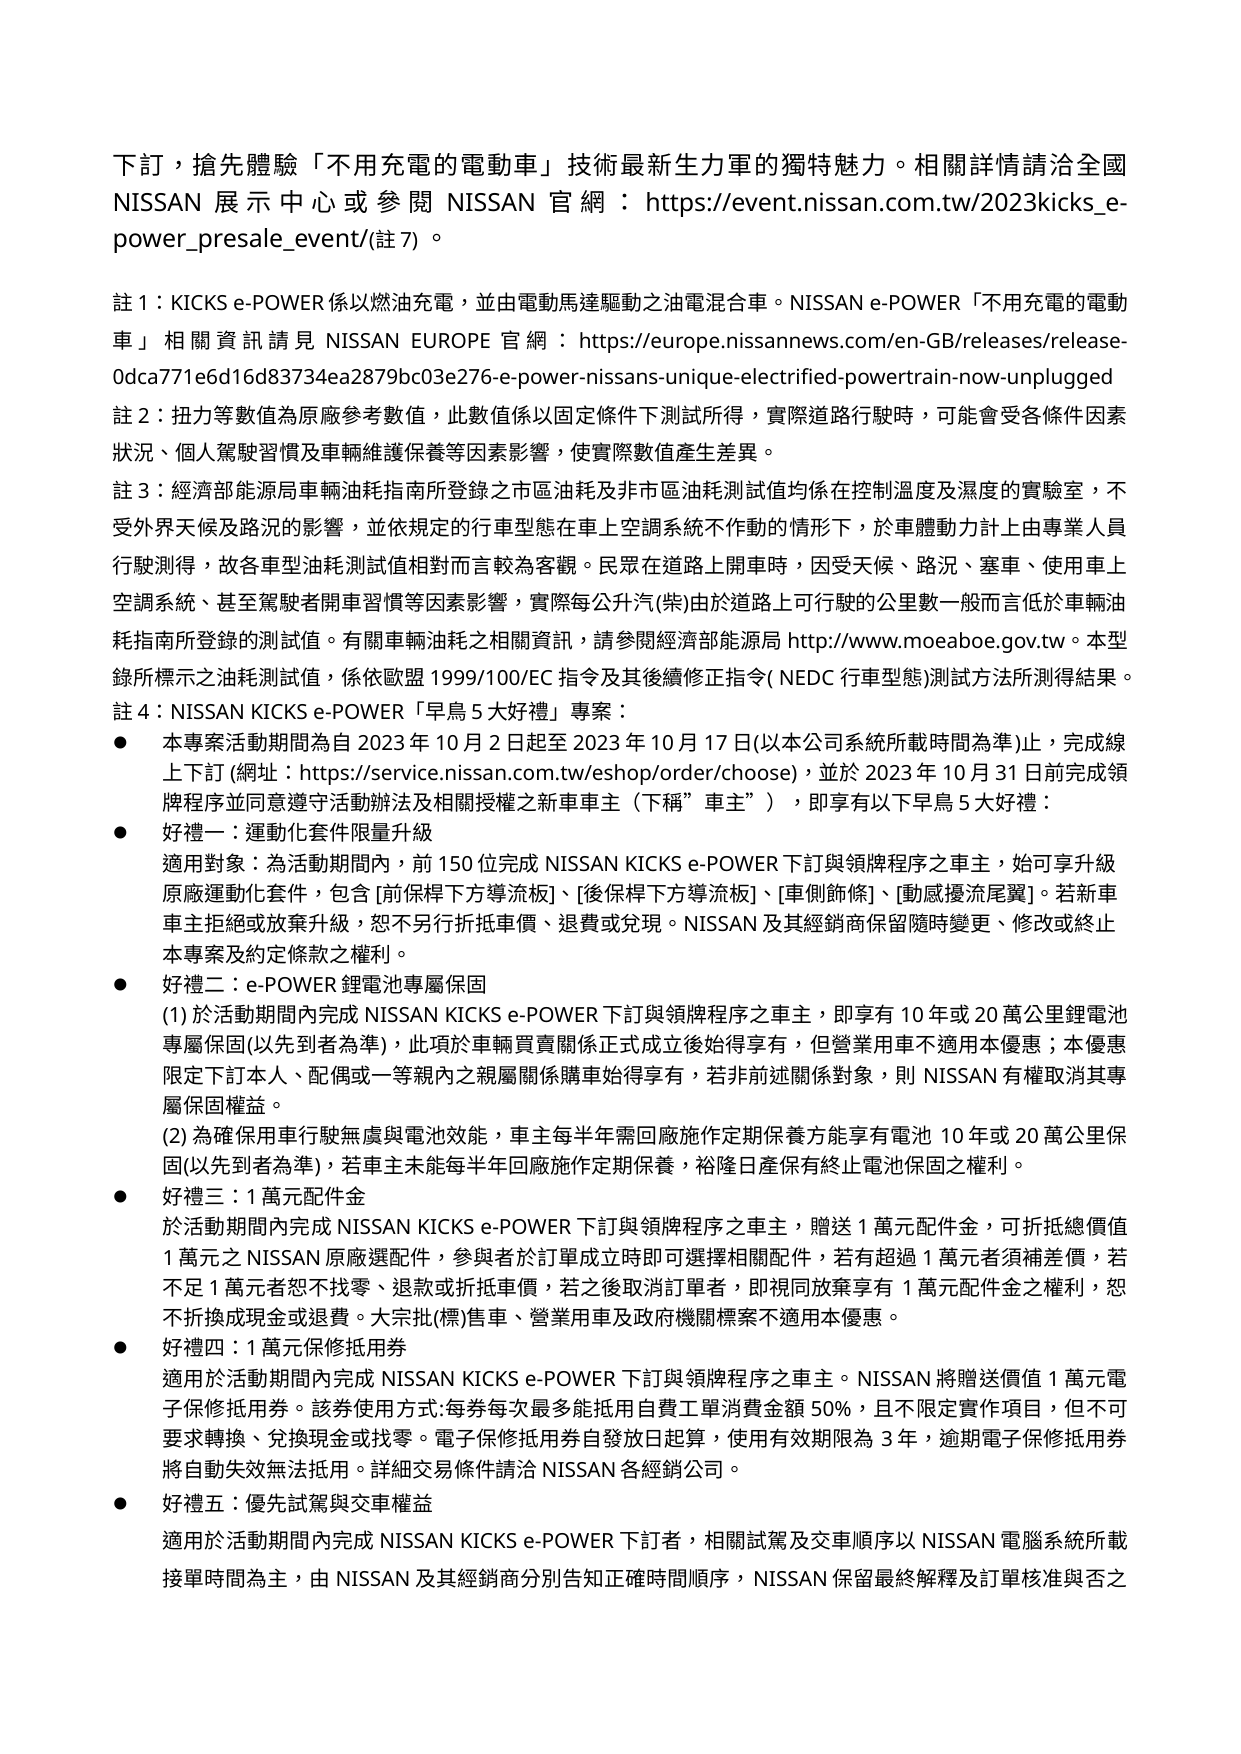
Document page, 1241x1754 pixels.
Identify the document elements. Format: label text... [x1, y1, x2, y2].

text 註2：扭力等數值為原廠參考數值，此數值係以固定條件下測試所得，實際道路行駛時，可能會受各條件因素狀況、個人駕駛習慣及車輛維護保養等因素影響，使實際數值產生差異。 [112, 395, 1128, 470]
text 註3：經濟部能源局車輛油耗指南所登錄之市區油耗及非市區油耗測試值均係在控制溫度及濕度的實驗室，不受外界天候及路況的影響，並依規定的行車型態在車上空調系統不作動的情形下，於車體動力計上由專業人員行駛測得，故各車型油耗測試值相對而言較為客觀。民眾在道路上開車時，因受天候、路況、塞車、使用車上空調系統、甚至駕駛者開車習慣等因素影響，實際每公升汽(柴)由於道路上可行駛的公里數一般而言低於車輛油耗指南所登錄的測試值。有關車輛油耗之相關資訊，請參閱經濟部能源局 http://www.moeaboe.gov.tw。本型錄所標示之油耗測試值，係依歐盟 1999/100/EC 指令及其後續修正指令( NEDC 行車型態)測試方法所測得結果。 [112, 470, 1128, 695]
list 好禮五：優先試駕與交車權益 [112, 1483, 1128, 1521]
list 好禮四：1萬元保修抵用券 適用於活動期間內完成NISSAN KICKS e-POWER下訂與領牌程序之車主。NISSAN將贈送價值1萬元電子保修抵用券。該券使用方式:每券每次最多能抵用自費工單消費金額50%，且不限定實作項目，但不可要求轉換、兌換現金或找零。電子保修抵用券自發放日起算，使用有效期限為3年，逾期電子保修抵用券將自動失效無法抵用。詳細交易條件請洽NISSAN各經銷公司。 [112, 1332, 1128, 1483]
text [112, 146, 1128, 254]
list 本專案活動期間為自2023年10月2日起至2023年10月17日(以本公司系統所載時間為準)止，完成線上下訂 (網址：https://service.nissan.com.tw/eshop/order/choose)，並於2023年10月31日前完成領牌程序並同意遵守活動辦法及相關授權之新車車主（下稱”車主”），即享有以下早鳥5大好禮： [112, 726, 1128, 817]
text 註1：KICKS e-POWER係以燃油充電，並由電動馬達驅動之油電混合車。NISSAN e-POWER「不用充電的電動車」相關資訊請見NISSAN EUROPE官網：https://europe.nissannews.com/en-GB/releases/release-0dca771e6d16d83734ea2879bc03e276-e-power-nissans-unique-electrified-powertrain-now-unplugged [112, 283, 1128, 395]
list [162, 1521, 1128, 1596]
list 好禮一：運動化套件限量升級 適用對象：為活動期間內，前150位完成 NISSAN KICKS e-POWER下訂與領牌程序之車主，始可享升級原廠運動化套件，包含 [前保桿下方導流板]、[後保桿下方導流板]、[車側飾條]、[動感擾流尾翼]。若新車車主拒絕或放棄升級，恕不另行折抵車價、退費或兌現。NISSAN及其經銷商保留隨時變更、修改或終止本專案及約定條款之權利。 [112, 817, 1128, 968]
list 好禮三：1萬元配件金 於活動期間內完成NISSAN KICKS e-POWER下訂與領牌程序之車主，贈送1萬元配件金，可折抵總價值1萬元之NISSAN原廠選配件，參與者於訂單成立時即可選擇相關配件，若有超過1萬元者須補差價，若不足1萬元者恕不找零、退款或折抵車價，若之後取消訂單者，即視同放棄享有1萬元配件金之權利，恕不折換成現金或退費。大宗批(標)售車、營業用車及政府機關標案不適用本優惠。 [112, 1180, 1128, 1332]
text 註4：NISSAN KICKS e-POWER「早鳥5大好禮」專案： [112, 695, 1128, 726]
list 好禮二：e-POWER鋰電池專屬保固 (1) 於活動期間內完成NISSAN KICKS e-POWER下訂與領牌程序之車主，即享有10年或20萬公里鋰電池專屬保固(以先到者為準)，此項於車輛買賣關係正式成立後始得享有，但營業用車不適用本優惠；本優惠限定下訂本人、配偶或一等親內之親屬關係購車始得享有，若非前述關係對象，則NISSAN有權取消其專屬保固權益。 (2) 為確保用車行駛無虞與電池效能，車主每半年需回廠施作定期保養方能享有電池10年或20萬公里保固(以先到者為準)，若車主未能每半年回廠施作定期保養，裕隆日產保有終止電池保固之權利。 [112, 968, 1128, 1180]
